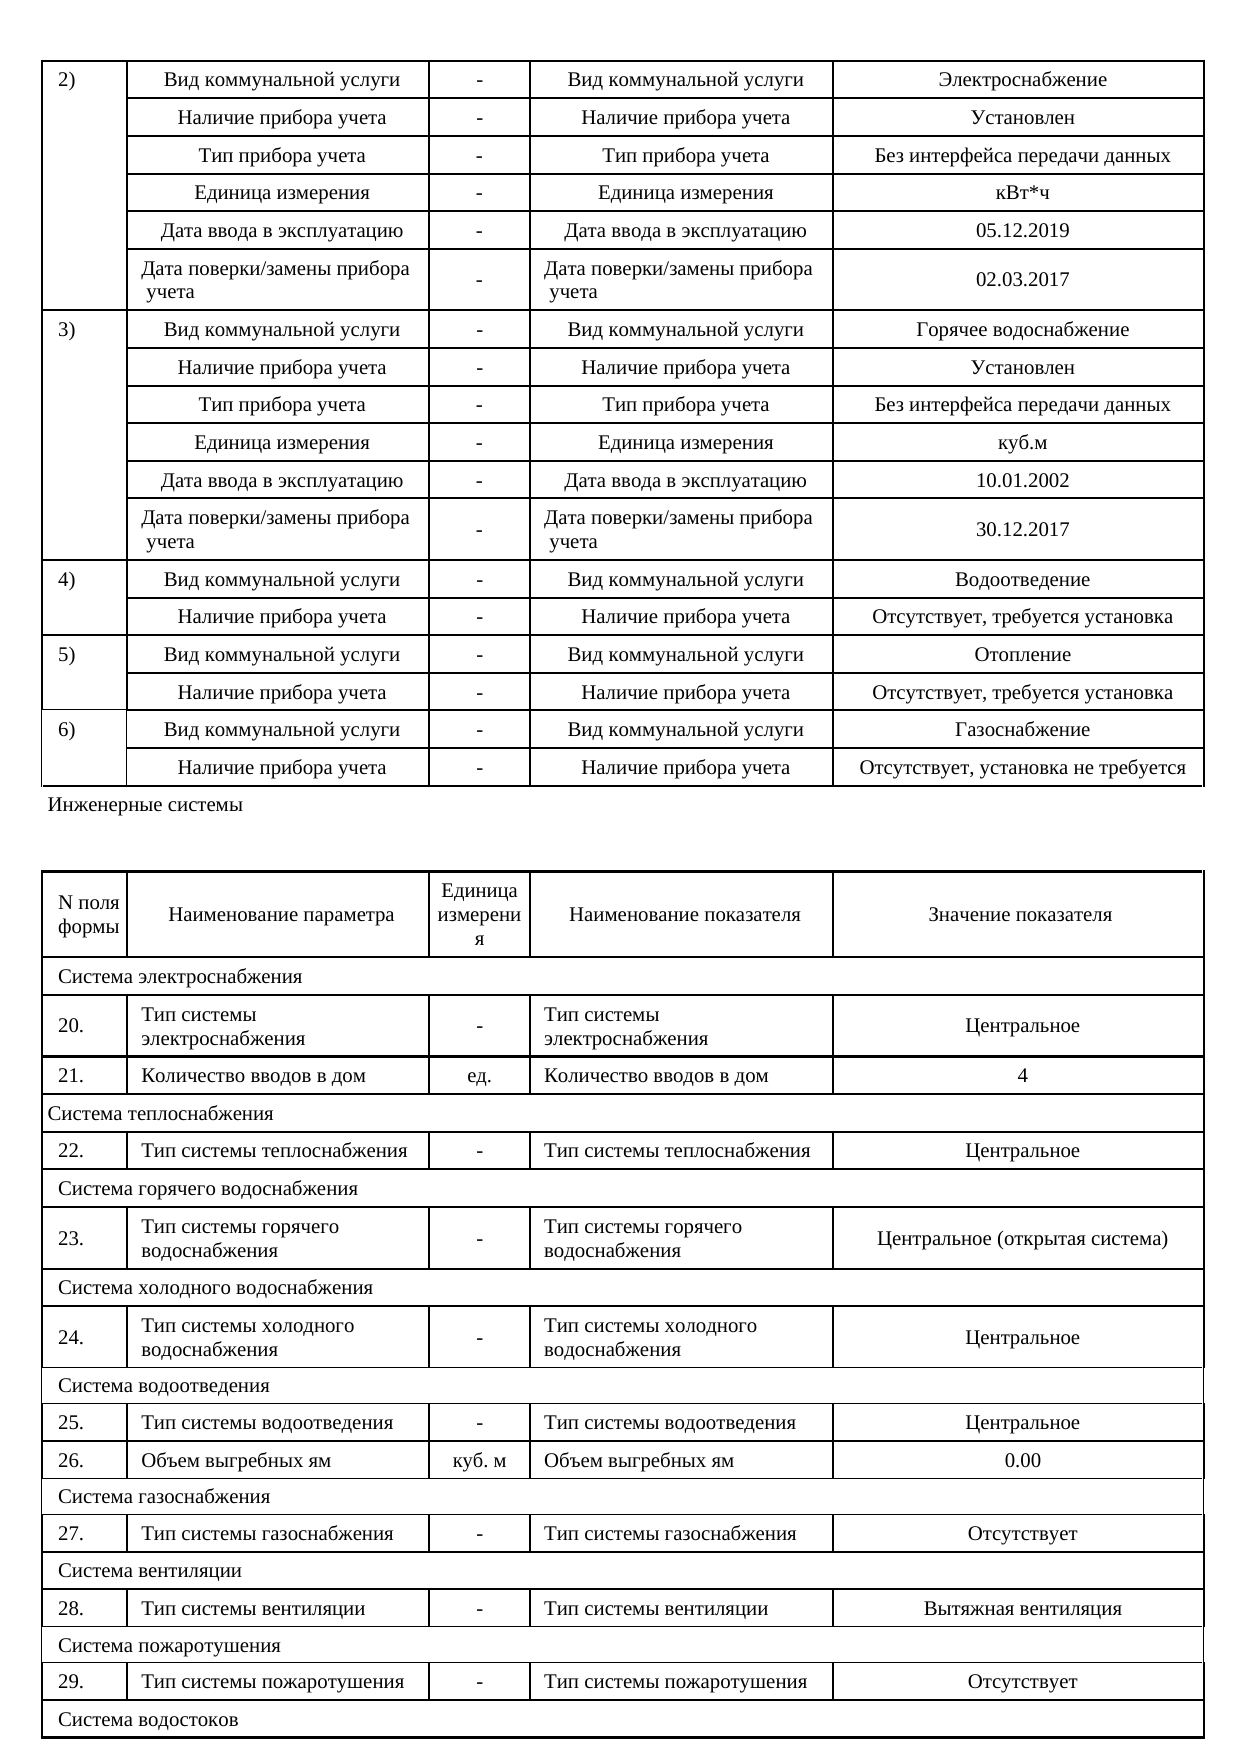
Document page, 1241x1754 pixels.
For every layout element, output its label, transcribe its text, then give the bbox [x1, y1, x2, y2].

table_cell Дата ввода в эксплуатацию [531, 212, 832, 248]
table_cell N поля формы [43, 873, 126, 956]
table_cell Вид коммунальной услуги [531, 636, 832, 672]
table_cell 22. [43, 1133, 126, 1168]
table_cell Наличие прибора учета [531, 599, 832, 634]
table_cell 3) [43, 311, 126, 559]
table_cell Наличие прибора учета [531, 99, 832, 135]
table_cell Без интерфейса передачи данных [834, 387, 1203, 422]
table_cell - [430, 1590, 529, 1626]
table_cell - [430, 561, 529, 597]
table_cell - [430, 250, 529, 309]
table_cell Тип прибора учета [531, 387, 832, 422]
table_cell Наличие прибора учета [128, 599, 428, 634]
table_cell 21. [43, 1058, 126, 1093]
table_cell Тип системы водоотведения [128, 1404, 428, 1440]
table_cell - [430, 1133, 529, 1168]
table_cell - [430, 1404, 529, 1440]
table_cell Количество вводов в дом [128, 1058, 428, 1093]
table_cell - [430, 137, 529, 172]
table_cell Система газоснабжения [42, 1478, 1203, 1514]
table_cell Тип системы холодного водоснабжения [128, 1307, 428, 1367]
table_cell Тип системы вентиляции [531, 1590, 832, 1626]
table_cell 28. [43, 1590, 126, 1626]
table_cell Тип прибора учета [128, 137, 428, 172]
table_cell Дата ввода в эксплуатацию [531, 462, 832, 497]
table_cell 30.12.2017 [834, 499, 1203, 559]
table_cell - [430, 1663, 529, 1699]
table_cell Система водоотведения [42, 1367, 1203, 1403]
table_cell Наименование параметра [128, 873, 428, 956]
table_header Вид коммунальной услуги [128, 62, 428, 97]
table_cell 05.12.2019 [834, 212, 1203, 248]
table_cell Тип системы водоотведения [531, 1404, 832, 1440]
table_header - [430, 62, 529, 97]
table_cell Наименование показателя [531, 873, 832, 956]
table_cell Система холодного водоснабжения [43, 1270, 1203, 1305]
table_cell 25. [43, 1404, 126, 1440]
table_cell Центральное [834, 1403, 1203, 1440]
table_cell - [430, 462, 529, 497]
table_cell Тип прибора учета [128, 387, 428, 422]
table_cell Дата поверки/замены прибора учета [128, 250, 428, 309]
table_cell Тип системы электроснабжения [128, 996, 428, 1055]
table_cell Единица измерения [531, 175, 832, 210]
table_cell Центральное [834, 1307, 1203, 1367]
table_cell 10.01.2002 [834, 462, 1203, 497]
table_cell - [430, 387, 529, 422]
table_cell Единица измерения [128, 175, 428, 210]
table_cell куб.м [834, 424, 1203, 460]
table_cell 0.00 [834, 1442, 1203, 1477]
table_cell 20. [43, 996, 126, 1055]
table_cell Дата поверки/замены прибора учета [531, 499, 832, 559]
table_cell Тип системы пожаротушения [128, 1663, 428, 1699]
table_cell Инженерные системы [42, 785, 1202, 870]
table_cell Значение показателя [834, 870, 1203, 956]
table_cell Установлен [834, 349, 1203, 384]
table_cell Центральное [834, 996, 1203, 1055]
table_cell Тип системы пожаротушения [531, 1663, 832, 1699]
table_cell Объем выгребных ям [531, 1442, 832, 1477]
table_cell - [430, 311, 529, 347]
table_cell 5) [43, 636, 126, 709]
table_cell 6) [42, 710, 126, 784]
table_cell Отсутствует, требуется установка [834, 599, 1203, 634]
table_cell Система вентиляции [43, 1553, 1203, 1588]
table_cell - [430, 99, 529, 135]
table_cell Наличие прибора учета [128, 674, 428, 709]
table_cell Количество вводов в дом [531, 1058, 832, 1093]
table_cell Отсутствует [834, 1662, 1203, 1699]
table_cell Наличие прибора учета [531, 674, 832, 709]
table_cell Наличие прибора учета [128, 99, 428, 135]
table_cell Единица измерения [128, 424, 428, 460]
table_cell 23. [43, 1208, 126, 1267]
table_header Вид коммунальной услуги [531, 62, 832, 97]
table_cell Тип системы газоснабжения [128, 1515, 428, 1551]
table_cell Наличие прибора учета [531, 749, 832, 784]
table_cell Тип системы теплоснабжения [531, 1133, 832, 1168]
table_cell Отопление [834, 636, 1203, 672]
table_cell Вид коммунальной услуги [531, 711, 832, 747]
table_cell Тип системы вентиляции [128, 1590, 428, 1626]
table_cell Дата поверки/замены прибора учета [531, 250, 832, 309]
table_cell Вид коммунальной услуги [128, 311, 428, 347]
table_cell Отсутствует, требуется установка [834, 674, 1203, 709]
table_cell Водоотведение [834, 561, 1203, 597]
table_cell Тип прибора учета [531, 137, 832, 172]
table_cell Горячее водоснабжение [834, 311, 1203, 347]
table_header 2) [43, 62, 126, 309]
table_cell Установлен [834, 99, 1203, 135]
table_cell Без интерфейса передачи данных [834, 137, 1203, 172]
table_cell кВт*ч [834, 175, 1203, 210]
table_cell Отсутствует, установка не требуется [834, 749, 1203, 784]
table_cell - [430, 499, 529, 559]
table_cell Вид коммунальной услуги [531, 311, 832, 347]
table_cell - [430, 424, 529, 460]
table_cell Дата ввода в эксплуатацию [128, 212, 428, 248]
table_cell Вытяжная вентиляция [834, 1590, 1203, 1626]
table_cell Вид коммунальной услуги [128, 561, 428, 597]
table_cell Система пожаротушения [42, 1626, 1203, 1662]
table_cell - [430, 1307, 529, 1367]
table_cell Вид коммунальной услуги [531, 561, 832, 597]
table_cell Система водостоков [43, 1701, 1203, 1736]
table_cell Объем выгребных ям [128, 1442, 428, 1477]
table_cell - [430, 636, 529, 672]
table_cell Центральное (открытая система) [834, 1208, 1203, 1267]
table_cell Дата ввода в эксплуатацию [128, 462, 428, 497]
table_header Электроснабжение [834, 62, 1203, 97]
table_cell - [430, 175, 529, 210]
table_cell Тип системы горячего водоснабжения [128, 1208, 428, 1267]
table_cell 29. [43, 1663, 126, 1699]
table_cell Вид коммунальной услуги [128, 636, 428, 672]
table_cell Единица измерения [531, 424, 832, 460]
table_cell 02.03.2017 [834, 250, 1203, 309]
table_cell Система горячего водоснабжения [43, 1170, 1203, 1206]
table_cell Единица измерения [430, 873, 529, 956]
table_cell Вид коммунальной услуги [127, 711, 428, 747]
table_cell 26. [43, 1442, 126, 1477]
table_cell Газоснабжение [834, 711, 1203, 747]
table_cell Тип системы электроснабжения [531, 996, 832, 1055]
table_cell Центральное [834, 1133, 1203, 1168]
table_cell Система электроснабжения [43, 958, 1203, 994]
table_cell - [430, 749, 529, 784]
table_cell - [430, 1208, 529, 1267]
table_cell Отсутствует [834, 1514, 1203, 1551]
table_cell 4) [43, 561, 126, 634]
table_cell - [430, 711, 529, 747]
table_cell Тип системы теплоснабжения [128, 1133, 428, 1168]
table_cell Дата поверки/замены прибора учета [128, 499, 428, 559]
table_cell 4 [834, 1058, 1203, 1093]
table_cell Тип системы холодного водоснабжения [531, 1307, 832, 1367]
table_cell ед. [430, 1058, 529, 1093]
table_cell Наличие прибора учета [531, 349, 832, 384]
table_cell Система теплоснабжения [43, 1095, 1203, 1131]
table_cell Наличие прибора учета [128, 349, 428, 384]
table_cell - [430, 996, 529, 1055]
table_cell - [430, 674, 529, 709]
table_cell - [430, 349, 529, 384]
table_cell Тип системы газоснабжения [531, 1515, 832, 1551]
table_cell Тип системы горячего водоснабжения [531, 1208, 832, 1267]
table_cell 27. [43, 1515, 126, 1551]
table_cell куб. м [430, 1442, 529, 1477]
table_cell - [430, 1515, 529, 1551]
table_cell - [430, 599, 529, 634]
table_cell Наличие прибора учета [127, 749, 428, 784]
table_cell 24. [43, 1307, 126, 1367]
table_cell - [430, 212, 529, 248]
